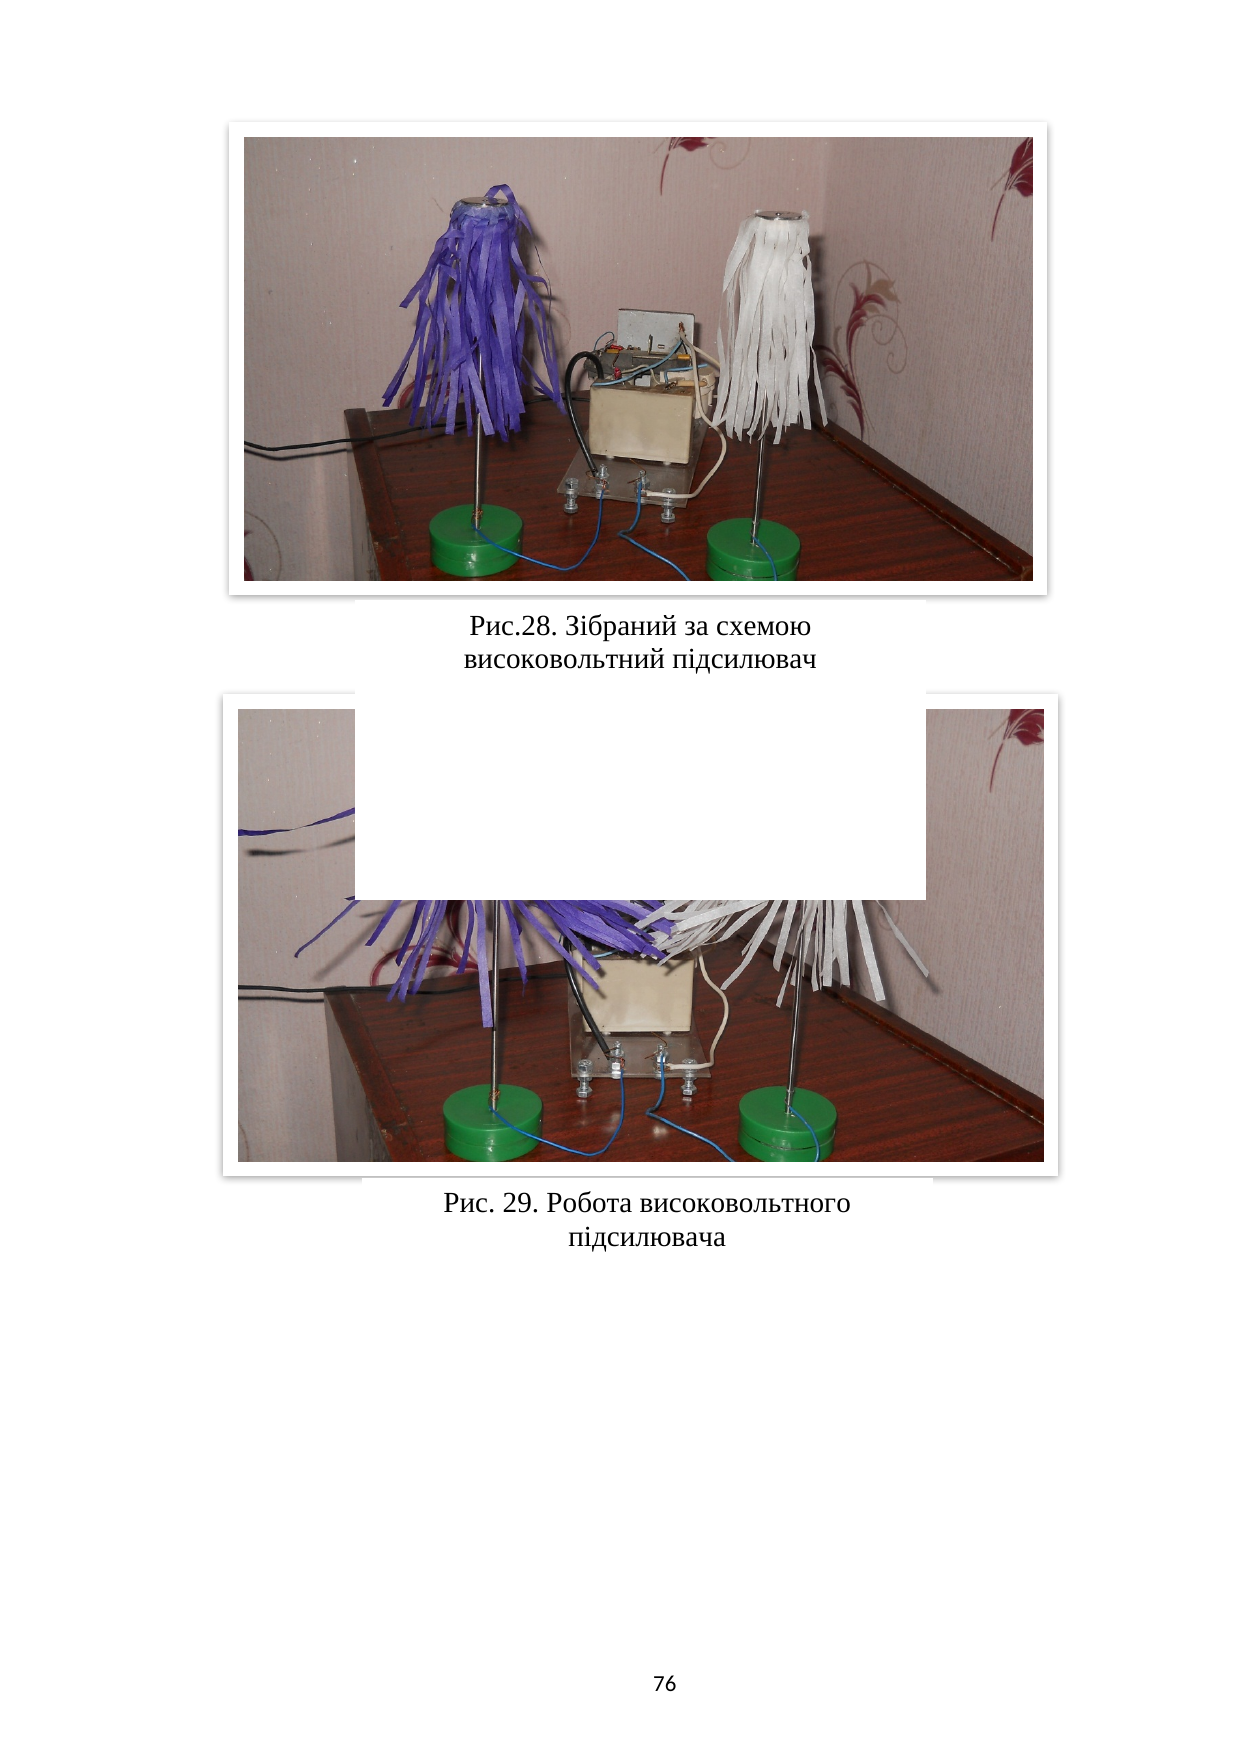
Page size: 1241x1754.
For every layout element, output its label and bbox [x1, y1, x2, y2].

picture [244, 137, 1033, 581]
picture [238, 709, 1044, 1162]
